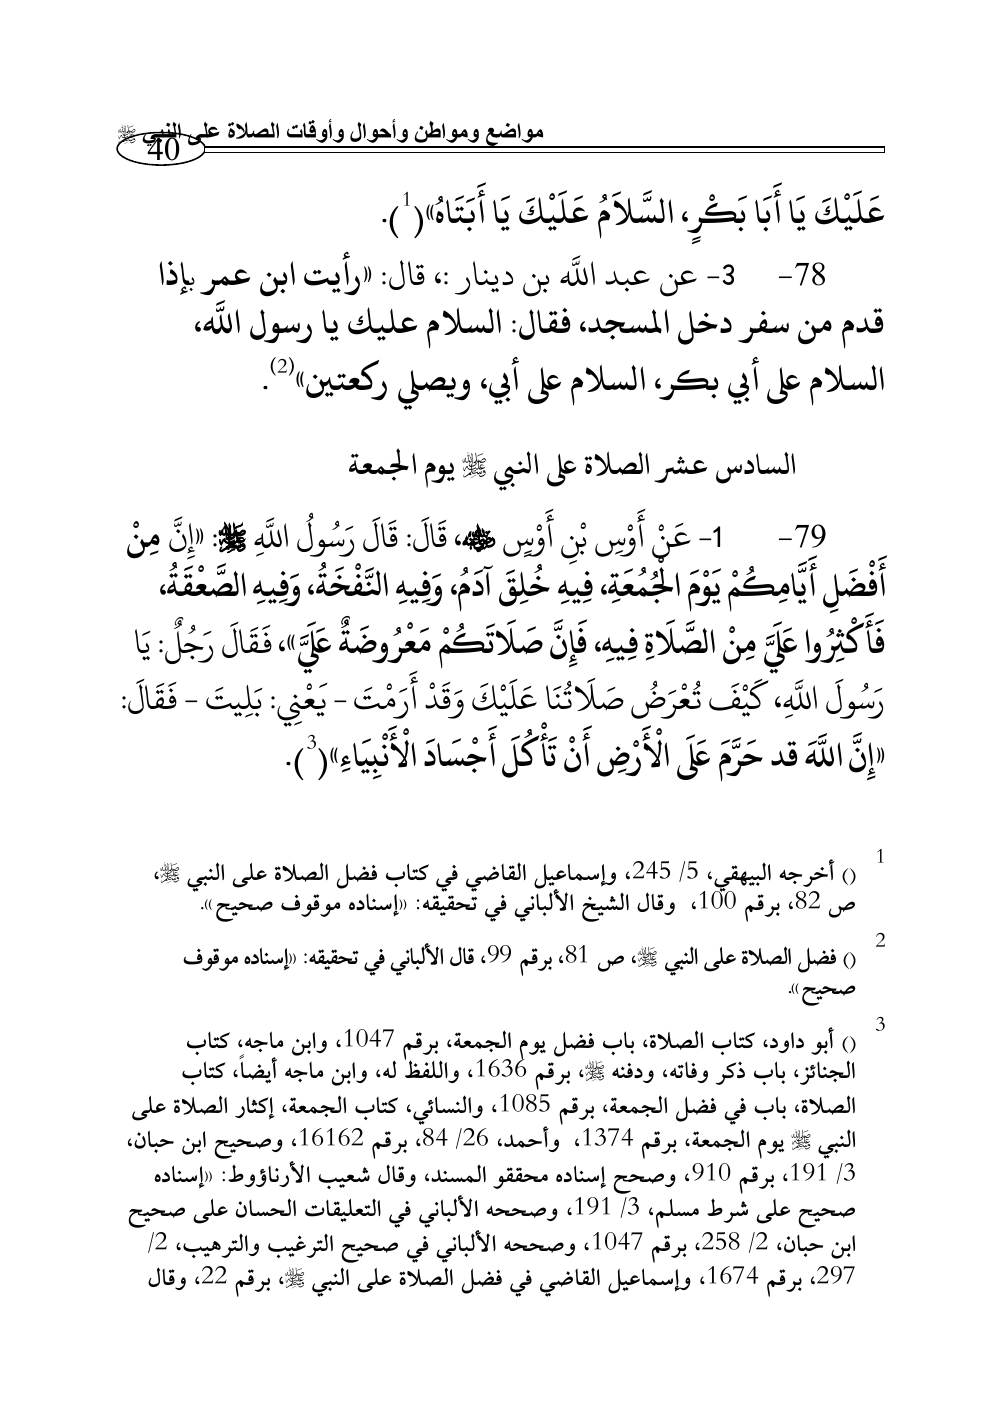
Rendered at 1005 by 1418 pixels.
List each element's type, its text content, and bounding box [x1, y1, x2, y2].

list 2- عَنْ نَافِعٍ :: «أَنَّ ابْنَ عُمَرَ كَانَ إِذَا قَدِمَ مِنْ سَفَرٍ دَخَلَ الْمَسْجِدَ ثُمَّ أَتَى الْقَبْرَ فَقَالَ: السَّلاَمُ عَلَيْكَ يَا رَسُولَ اللَّهِ، السَّلاَمُ عَلَيْكَ يَا أَبَا بَكْرٍ، السَّلاَمُ عَلَيْكَ يَا أَبَتَاهُ»(). [118, 172, 886, 237]
list 3- عن عبد اللَّه بن دينار :، قال: «رأيت ابن عمر بإذا قدم من سفر دخل المسجد، فقال: السلام عليك يا رسول اللَّه، السلام على أبي بكر، السلام على أبي، ويصلي ركعتين»(). [118, 237, 886, 412]
list 1- عَنْ أَوْسِ بْنِ أَوْسٍ ، قَالَ: قَالَ رَسُولُ اللَّهِ : «إِنَّ مِنْ أَفْضَلِ أَيَّامِكُمْ يَوْمَ الْجُمُعَةِ، فِيهِ خُلِقَ آدَمُ، وَفِيهِ النَّفْخَةُ، وَفِيهِ الصَّعْقَةُ، فَأَكْثِرُوا عَلَيَّ مِنْ الصَّلَاةِ فِيهِ، فَإِنَّ صَلَاتَكُمْ مَعْرُوضَةٌ عَلَيَّ»، فَقَالَ رَجُلٌ: يَا رَسُولَ اللَّهِ، كَيْفَ تُعْرَضُ صَلَاتُنَا عَلَيْكَ وَقَدْ أَرَمْتَ - يَعْنِي: بَلِيتَ - فَقَالَ: «إِنَّ اللَّهَ قد حَرَّمَ عَلَى الْأَرْضِ أَنْ تَأْكُلَ أَجْسَادَ الْأَنْبِيَاءِ»(). [118, 499, 886, 796]
subtitle السادس عشر الصلاة على النبي يوم الجمعة [118, 437, 856, 493]
